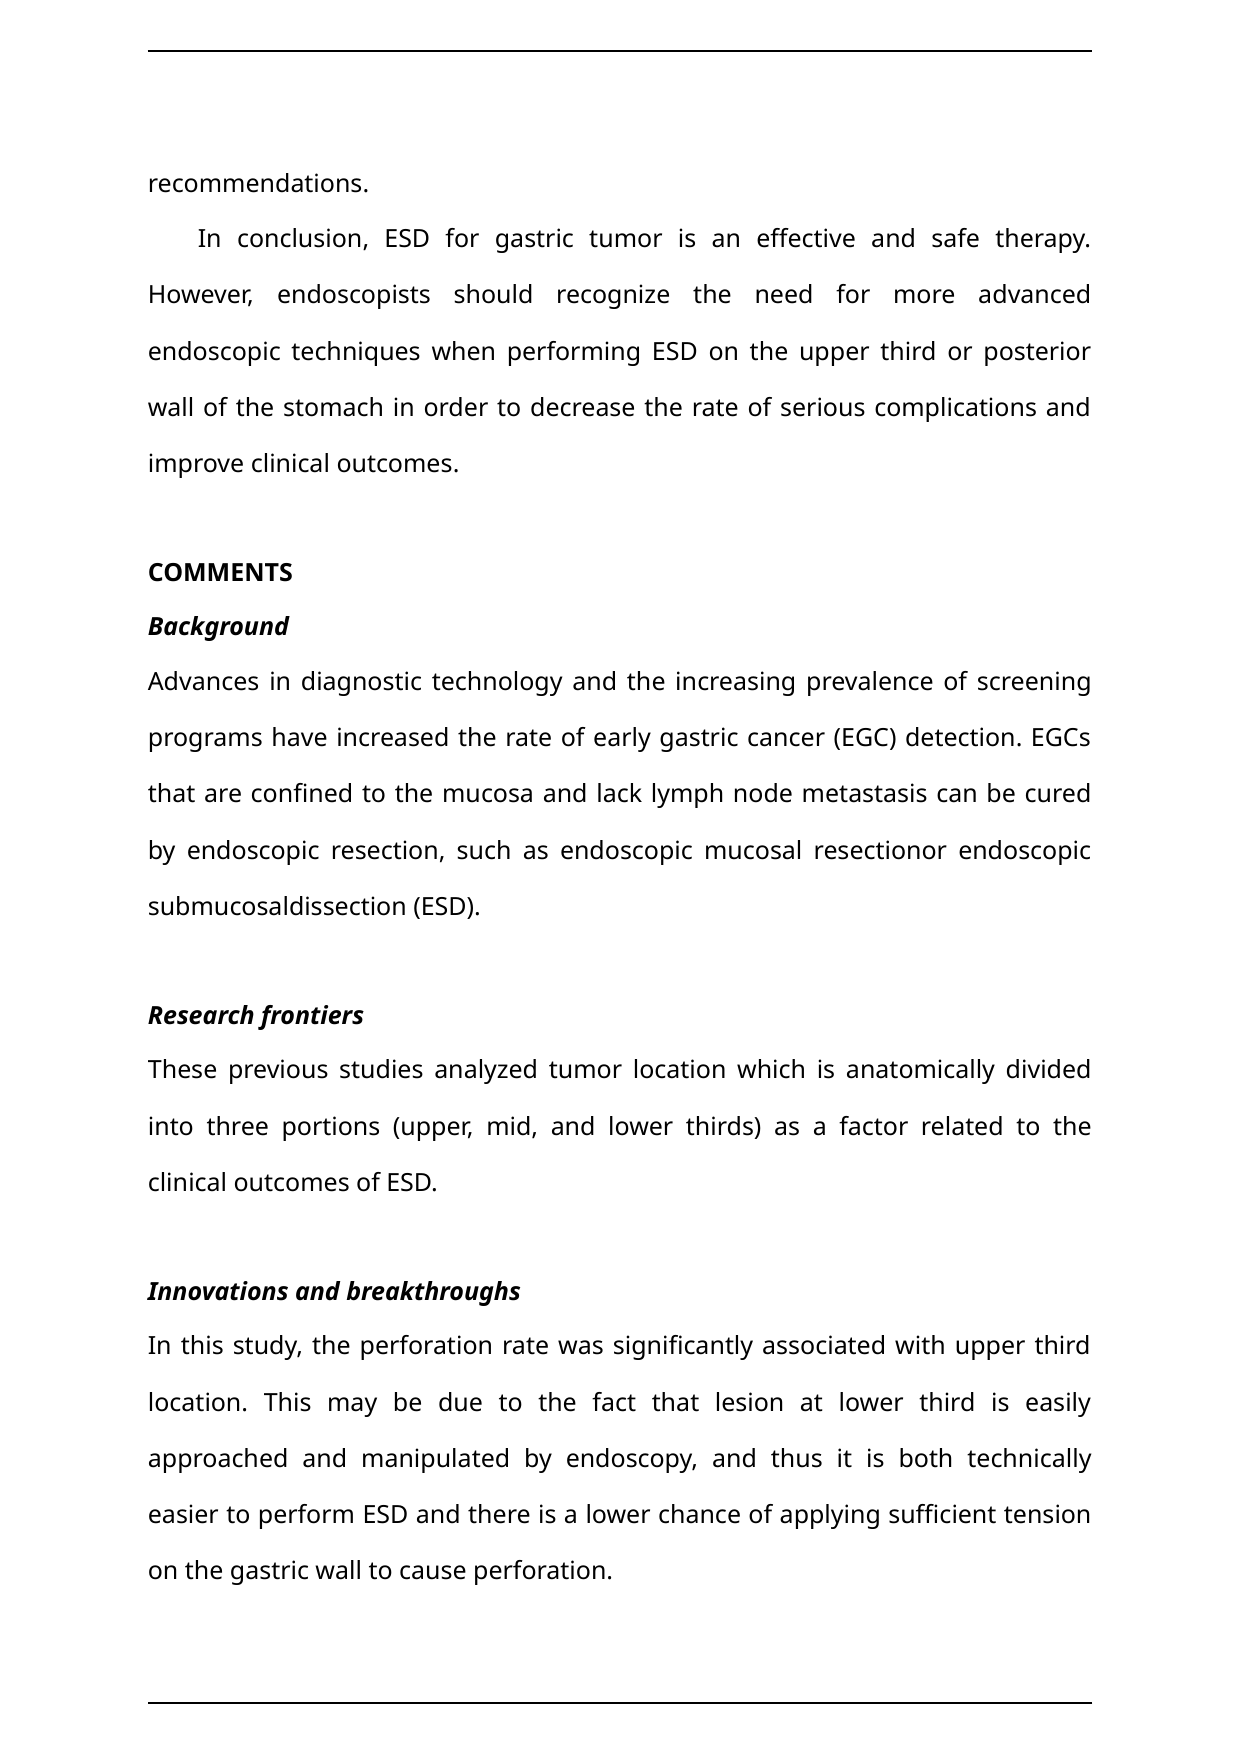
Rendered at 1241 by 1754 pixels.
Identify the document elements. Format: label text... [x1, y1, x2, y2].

text Advances in diagnostic technology and the increasing prevalence of screening programs have increased the rate of early gastric cancer (EGC) detection. EGCs that are confined to the mucosa and lack lymph node metastasis can be cured by endoscopic resection, such as endoscopic mucosal resectionor endoscopic submucosaldissection (ESD). [148, 662, 1092, 924]
text COMMENTS [148, 553, 1092, 590]
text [148, 164, 1092, 202]
text In conclusion, ESD for gastric tumor is an effective and safe therapy. However, endoscopists should recognize the need for more advanced endoscopic techniques when performing ESD on the upper third or posterior wall of the stomach in order to decrease the rate of serious complications and improve clinical outcomes. [148, 219, 1092, 481]
text Research frontiers [148, 996, 1092, 1033]
text Innovations and breakthroughs [148, 1272, 1092, 1309]
text In this study, the perforation rate was significantly associated with upper third location. This may be due to the fact that lesion at lower third is easily approached and manipulated by endoscopy, and thus it is both technically easier to perform ESD and there is a lower chance of applying sufficient tension on the gastric wall to cause perforation. [148, 1326, 1092, 1589]
text These previous studies analyzed tumor location which is anatomically divided into three portions (upper, mid, and lower thirds) as a factor related to the clinical outcomes of ESD. [148, 1050, 1092, 1200]
text Background [148, 607, 1092, 645]
